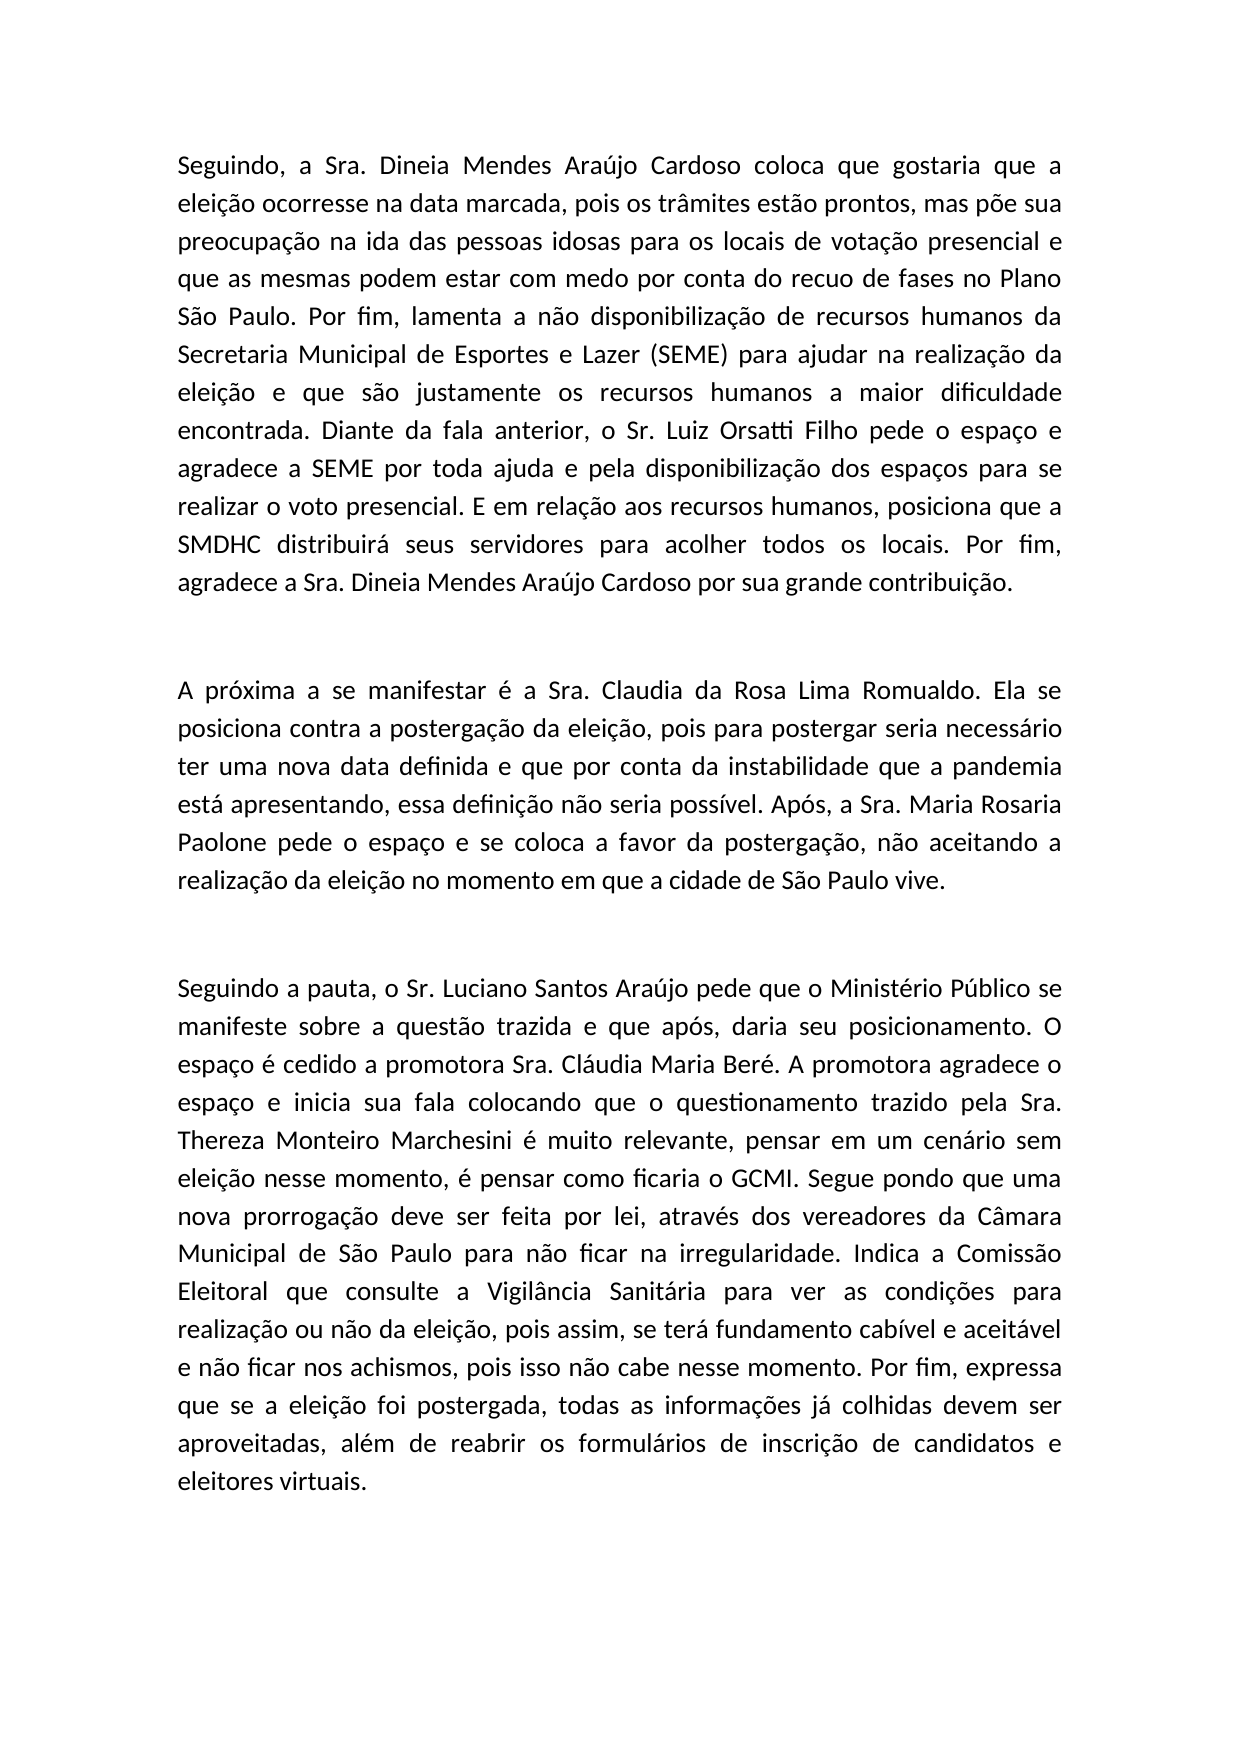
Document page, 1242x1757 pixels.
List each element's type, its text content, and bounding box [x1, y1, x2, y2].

text Seguindo, a Sra. Dineia Mendes Araújo Cardoso coloca que gostaria que a eleição ocorresse na data marcada, pois os trâmites estão prontos, mas põe sua preocupação na ida das pessoas idosas para os locais de votação presencial e que as mesmas podem estar com medo por conta do recuo de fases no Plano São Paulo. Por fim, lamenta a não disponibilização de recursos humanos da Secretaria Municipal de Esportes e Lazer (SEME) para ajudar na realização da eleição e que são justamente os recursos humanos a maior dificuldade encontrada. Diante da fala anterior, o Sr. Luiz Orsatti Filho pede o espaço e agradece a SEME por toda ajuda e pela disponibilização dos espaços para se realizar o voto presencial. E em relação aos recursos humanos, posiciona que a SMDHC distribuirá seus servidores para acolher todos os locais. Por fim, agradece a Sra. Dineia Mendes Araújo Cardoso por sua grande contribuição. [177, 148, 1064, 598]
text Seguindo a pauta, o Sr. Luciano Santos Araújo pede que o Ministério Público se manifeste sobre a questão trazida e que após, daria seu posicionamento. O espaço é cedido a promotora Sra. Cláudia Maria Beré. A promotora agradece o espaço e inicia sua fala colocando que o questionamento trazido pela Sra. Thereza Monteiro Marchesini é muito relevante, pensar em um cenário sem eleição nesse momento, é pensar como ficaria o GCMI. Segue pondo que uma nova prorrogação deve ser feita por lei, através dos vereadores da Câmara Municipal de São Paulo para não ficar na irregularidade. Indica a Comissão Eleitoral que consulte a Vigilância Sanitária para ver as condições para realização ou não da eleição, pois assim, se terá fundamento cabível e aceitável e não ficar nos achismos, pois isso não cabe nesse momento. Por fim, expressa que se a eleição foi postergada, todas as informações já colhidas devem ser aproveitadas, além de reabrir os formulários de inscrição de candidatos e eleitores virtuais. [177, 971, 1064, 1497]
text A próxima a se manifestar é a Sra. Claudia da Rosa Lima Romualdo. Ela se posiciona contra a postergação da eleição, pois para postergar seria necessário ter uma nova data definida e que por conta da instabilidade que a pandemia está apresentando, essa definição não seria possível. Após, a Sra. Maria Rosaria Paolone pede o espaço e se coloca a favor da postergação, não aceitando a realização da eleição no momento em que a cidade de São Paulo vive. [177, 673, 1064, 896]
